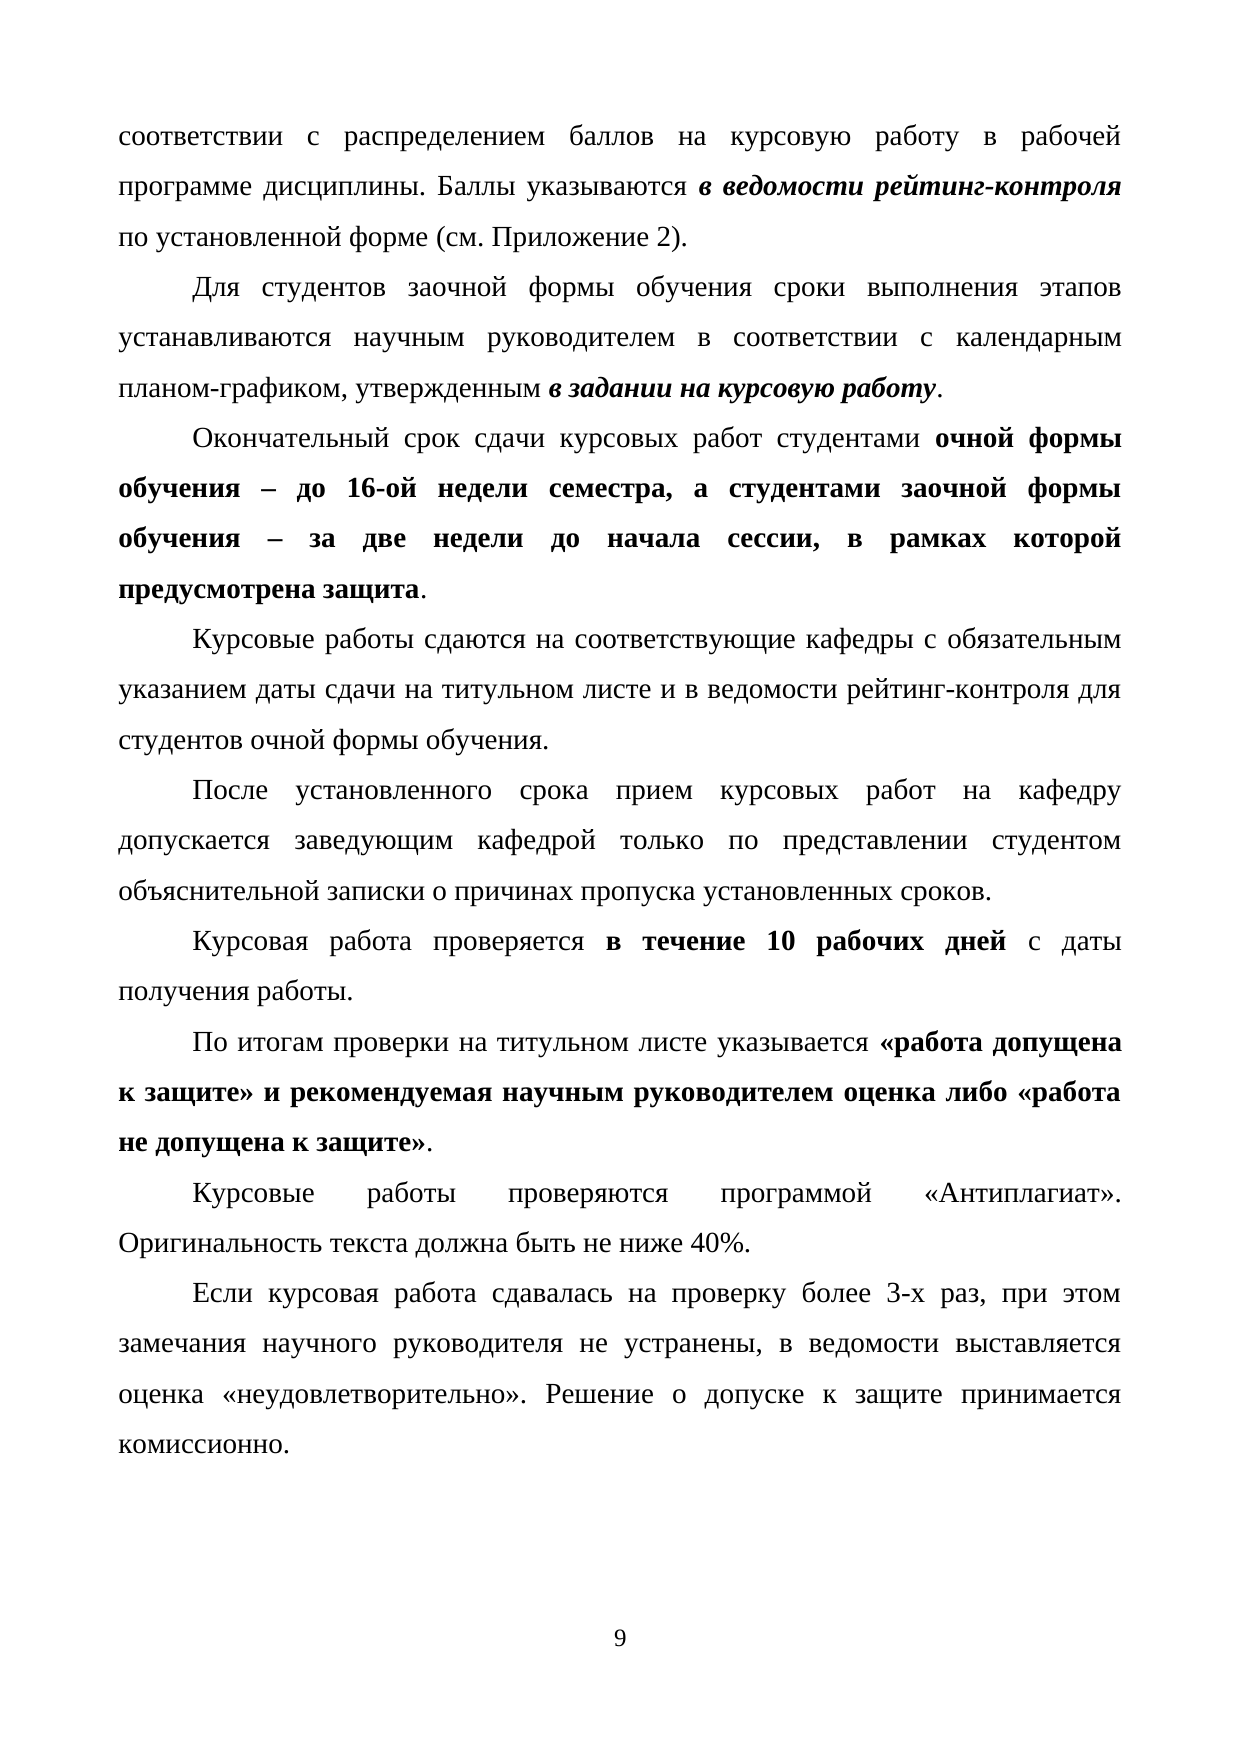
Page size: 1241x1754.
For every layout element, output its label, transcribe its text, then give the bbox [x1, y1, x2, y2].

text Для студентов заочной формы обучения сроки выполнения этапов устанавливаются научным руководителем в соответствии с календарным планом-графиком, утвержденным в задании на курсовую работу. [118, 269, 1122, 403]
text Курсовые работы проверяются программой «Антиплагиат». Оригинальность текста должна быть не ниже 40%. [118, 1175, 1122, 1258]
text Курсовая работа проверяется в течение 10 рабочих дней с даты получения работы. [118, 923, 1122, 1007]
text Если курсовая работа сдавалась на проверку более 3-х раз, при этом замечания научного руководителя не устранены, в ведомости выставляется оценка «неудовлетворительно». Решение о допуске к защите принимается комиссионно. [118, 1275, 1122, 1460]
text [118, 118, 1122, 252]
text Окончательный срок сдачи курсовых работ студентами очной формы обучения – до 16-ой недели семестра, а студентами заочной формы обучения – за две недели до начала сессии, в рамках которой предусмотрена защита. [118, 420, 1122, 604]
text Курсовые работы сдаются на соответствующие кафедры с обязательным указанием даты сдачи на титульном листе и в ведомости рейтинг-контроля для студентов очной формы обучения. [118, 621, 1122, 755]
text По итогам проверки на титульном листе указывается «работа допущена к защите» и рекомендуемая научным руководителем оценка либо «работа не допущена к защите». [118, 1024, 1122, 1158]
text После установленного срока прием курсовых работ на кафедру допускается заведующим кафедрой только по представлении студентом объяснительной записки о причинах пропуска установленных сроков. [118, 772, 1122, 906]
